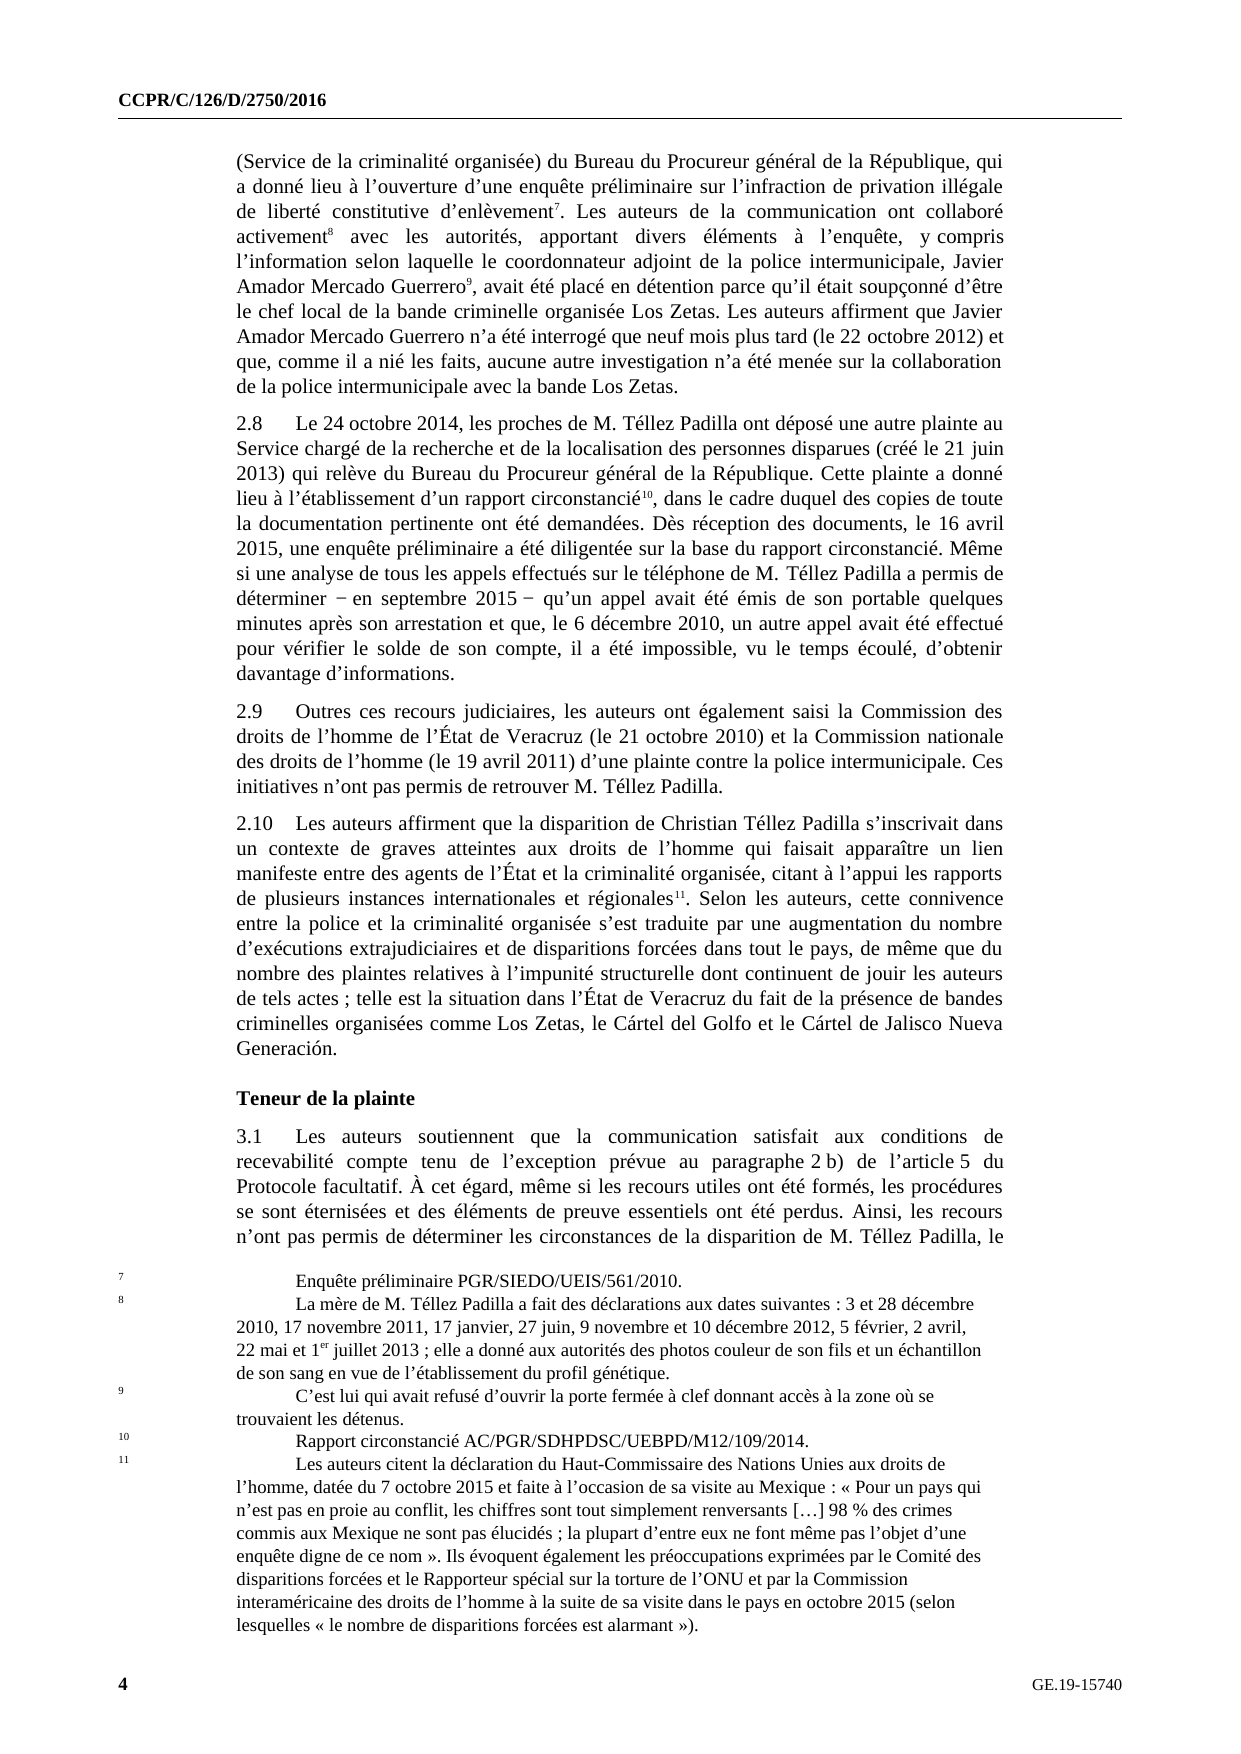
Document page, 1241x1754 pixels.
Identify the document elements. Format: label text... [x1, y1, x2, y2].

text 2.9 Outres ces recours judiciaires, les auteurs ont également saisi la Commission des droits de l’homme de l’État de Veracruz (le 21 octobre 2010) et la Commission nationale des droits de l’homme (le 19 avril 2011) d’une plainte contre la police intermunicipale. Ces initiatives n’ont pas permis de retrouver M. Téllez Padilla. [236, 698, 1004, 798]
text 2.10 Les auteurs affirment que la disparition de Christian Téllez Padilla s’inscrivait dans un contexte de graves atteintes aux droits de l’homme qui faisait apparaître un lien manifeste entre des agents de l’État et la criminalité organisée, citant à l’appui les rapports de plusieurs instances internationales et régionales. Selon les auteurs, cette connivence entre la police et la criminalité organisée s’est traduite par une augmentation du nombre d’exécutions extrajudiciaires et de disparitions forcées dans tout le pays, de même que du nombre des plaintes relatives à l’impunité structurelle dont continuent de jouir les auteurs de tels actes ; telle est la situation dans l’État de Veracruz du fait de la présence de bandes criminelles organisées comme Los Zetas, le Cártel del Golfo et le Cártel de Jalisco Nueva Generación. [236, 810, 1004, 1060]
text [236, 148, 1004, 398]
text 2.8 Le 24 octobre 2014, les proches de M. Téllez Padilla ont déposé une autre plainte au Service chargé de la recherche et de la localisation des personnes disparues (créé le 21 juin 2013) qui relève du Bureau du Procureur général de la République. Cette plainte a donné lieu à l’établissement d’un rapport circonstancié, dans le cadre duquel des copies de toute la documentation pertinente ont été demandées. Dès réception des documents, le 16 avril 2015, une enquête préliminaire a été diligentée sur la base du rapport circonstancié. Même si une analyse de tous les appels effectués sur le téléphone de M. Téllez Padilla a permis de déterminer − en septembre 2015 − qu’un appel avait été émis de son portable quelques minutes après son arrestation et que, le 6 décembre 2010, un autre appel avait été effectué pour vérifier le solde de son compte, il a été impossible, vu le temps écoulé, d’obtenir davantage d’informations. [236, 410, 1004, 685]
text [236, 1123, 1004, 1248]
text Teneur de la plainte [118, 1085, 1004, 1110]
